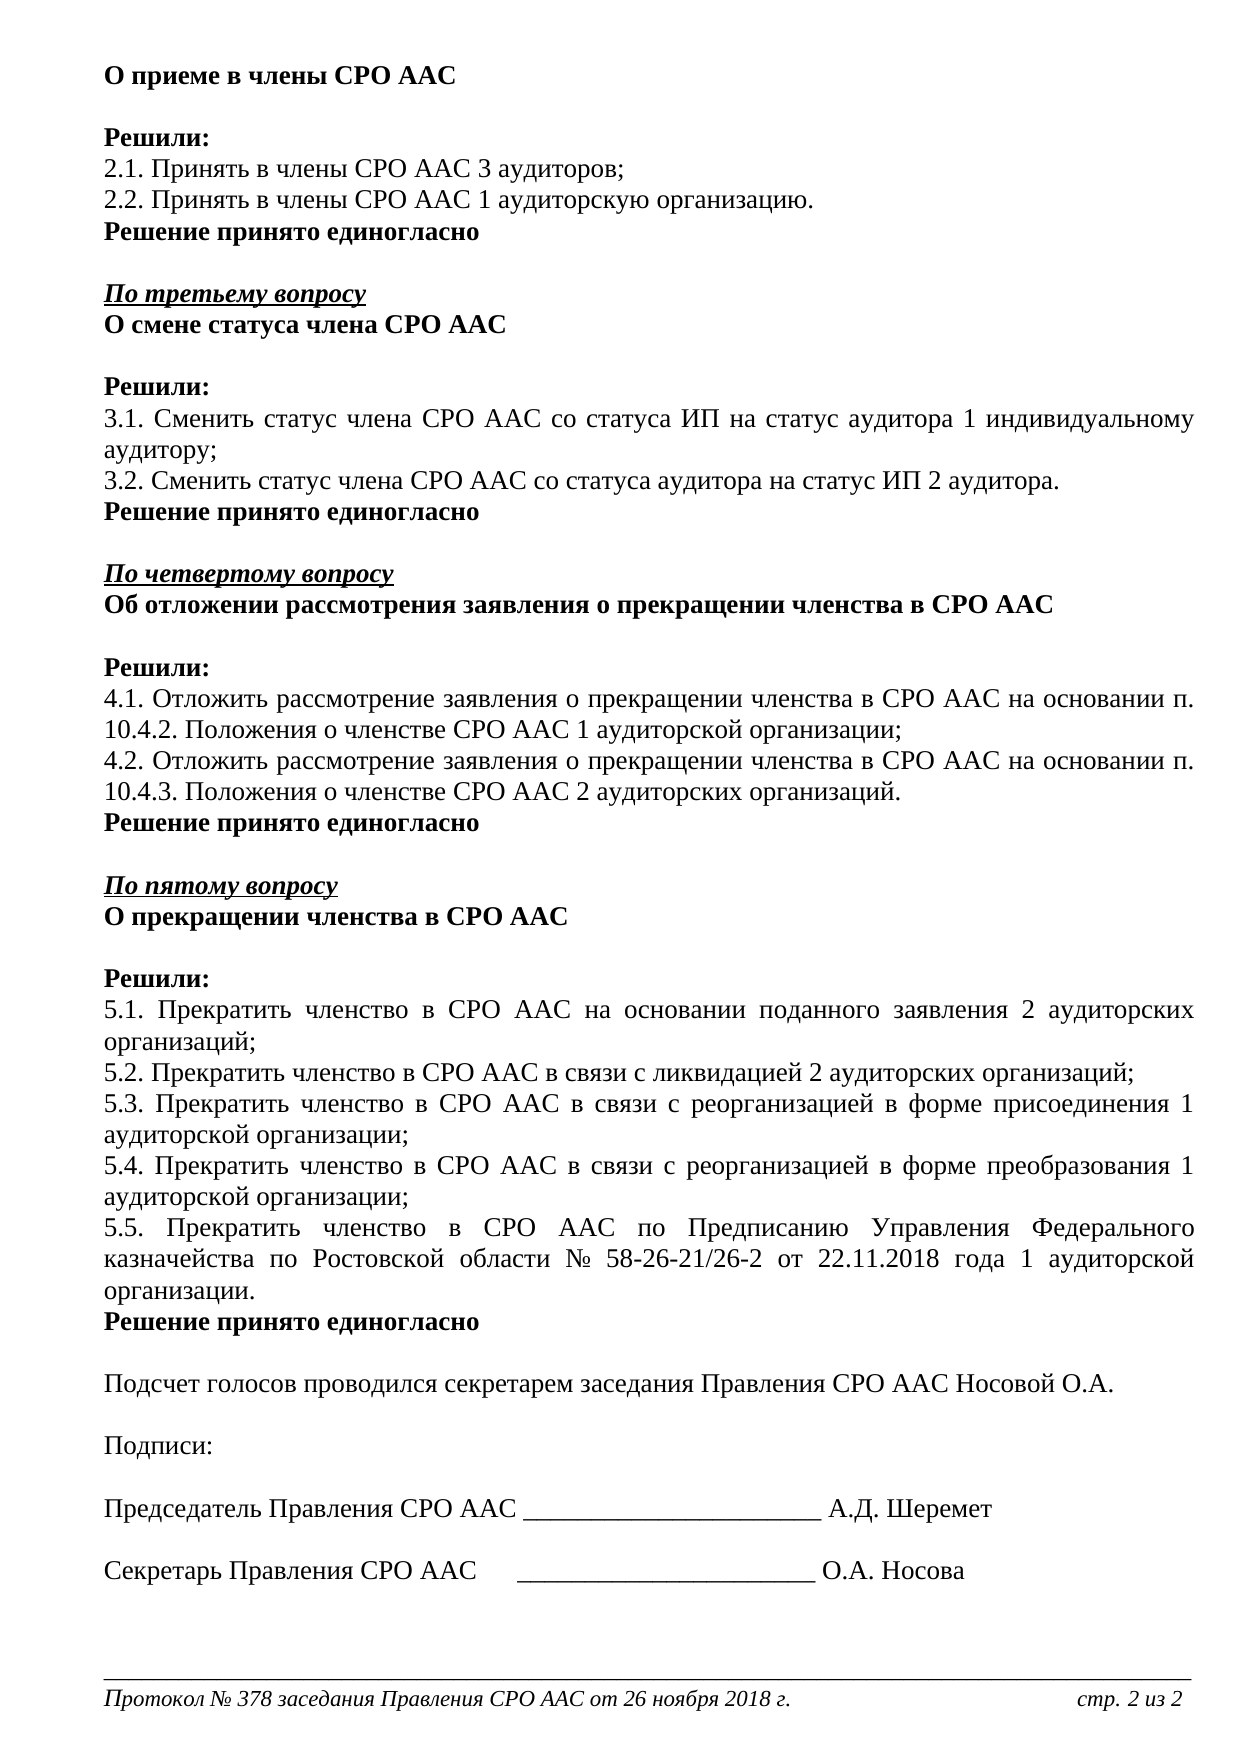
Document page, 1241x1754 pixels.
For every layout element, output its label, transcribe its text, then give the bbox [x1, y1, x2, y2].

text 5.4. Прекратить членство в СРО ААС в связи с реорганизацией в форме преобразования 1 аудиторской организации; [103, 1149, 1196, 1211]
text Решение принято единогласно [103, 807, 1196, 838]
text 4.2. Отложить рассмотрение заявления о прекращении членства в СРО ААС на основании п. 10.4.3. Положения о членстве СРО ААС 2 аудиторских организаций. [103, 744, 1196, 807]
text Об отложении рассмотрения заявления о прекращении членства в СРО ААС [103, 588, 1196, 620]
text 5.5. Прекратить членство в СРО ААС по Предписанию Управления Федерального казначейства по Ростовской области № 58-26-21/26-2 от 22.11.2018 года 1 аудиторской организации. [103, 1211, 1196, 1305]
text Подсчет голосов проводился секретарем заседания Правления СРО ААС Носовой О.А. [103, 1367, 1196, 1398]
text О прекращении членства в СРО ААС [103, 900, 1196, 931]
text 2.1. Принять в члены СРО ААС 3 аудиторов; [103, 152, 1196, 184]
text 3.1. Сменить статус члена СРО ААС со статуса ИП на статус аудитора 1 индивидуальному аудитору; [103, 402, 1196, 464]
text О приеме в члены СРО ААС [103, 59, 1196, 90]
text Решили: [103, 651, 1196, 682]
text 5.2. Прекратить членство в СРО ААС в связи с ликвидацией 2 аудиторских организаций; [103, 1056, 1196, 1087]
text О смене статуса члена СРО ААС [103, 308, 1196, 339]
text 3.2. Сменить статус члена СРО ААС со статуса аудитора на статус ИП 2 аудитора. [103, 464, 1196, 495]
text Секретарь Правления СРО ААС ______________________ О.А. Носова [103, 1554, 1196, 1585]
text Председатель Правления СРО ААС ______________________ А.Д. Шеремет [103, 1492, 1196, 1523]
text Решение принято единогласно [103, 215, 1196, 246]
text По третьему вопросу [103, 277, 1196, 308]
text 4.1. Отложить рассмотрение заявления о прекращении членства в СРО ААС на основании п. 10.4.2. Положения о членстве СРО ААС 1 аудиторской организации; [103, 682, 1196, 744]
text Решение принято единогласно [103, 1305, 1196, 1336]
text Решение принято единогласно [103, 495, 1196, 526]
text 5.3. Прекратить членство в СРО ААС в связи с реорганизацией в форме присоединения 1 аудиторской организации; [103, 1087, 1196, 1149]
text По четвертому вопросу [103, 557, 1196, 588]
text Подписи: [103, 1429, 1196, 1461]
text 5.1. Прекратить членство в СРО ААС на основании поданного заявления 2 аудиторских организаций; [103, 993, 1196, 1056]
text Решили: [103, 121, 1196, 152]
text 2.2. Принять в члены СРО ААС 1 аудиторскую организацию. [103, 184, 1196, 215]
text По пятому вопросу [103, 869, 1196, 900]
text Решили: [103, 371, 1196, 402]
text Решили: [103, 962, 1196, 993]
